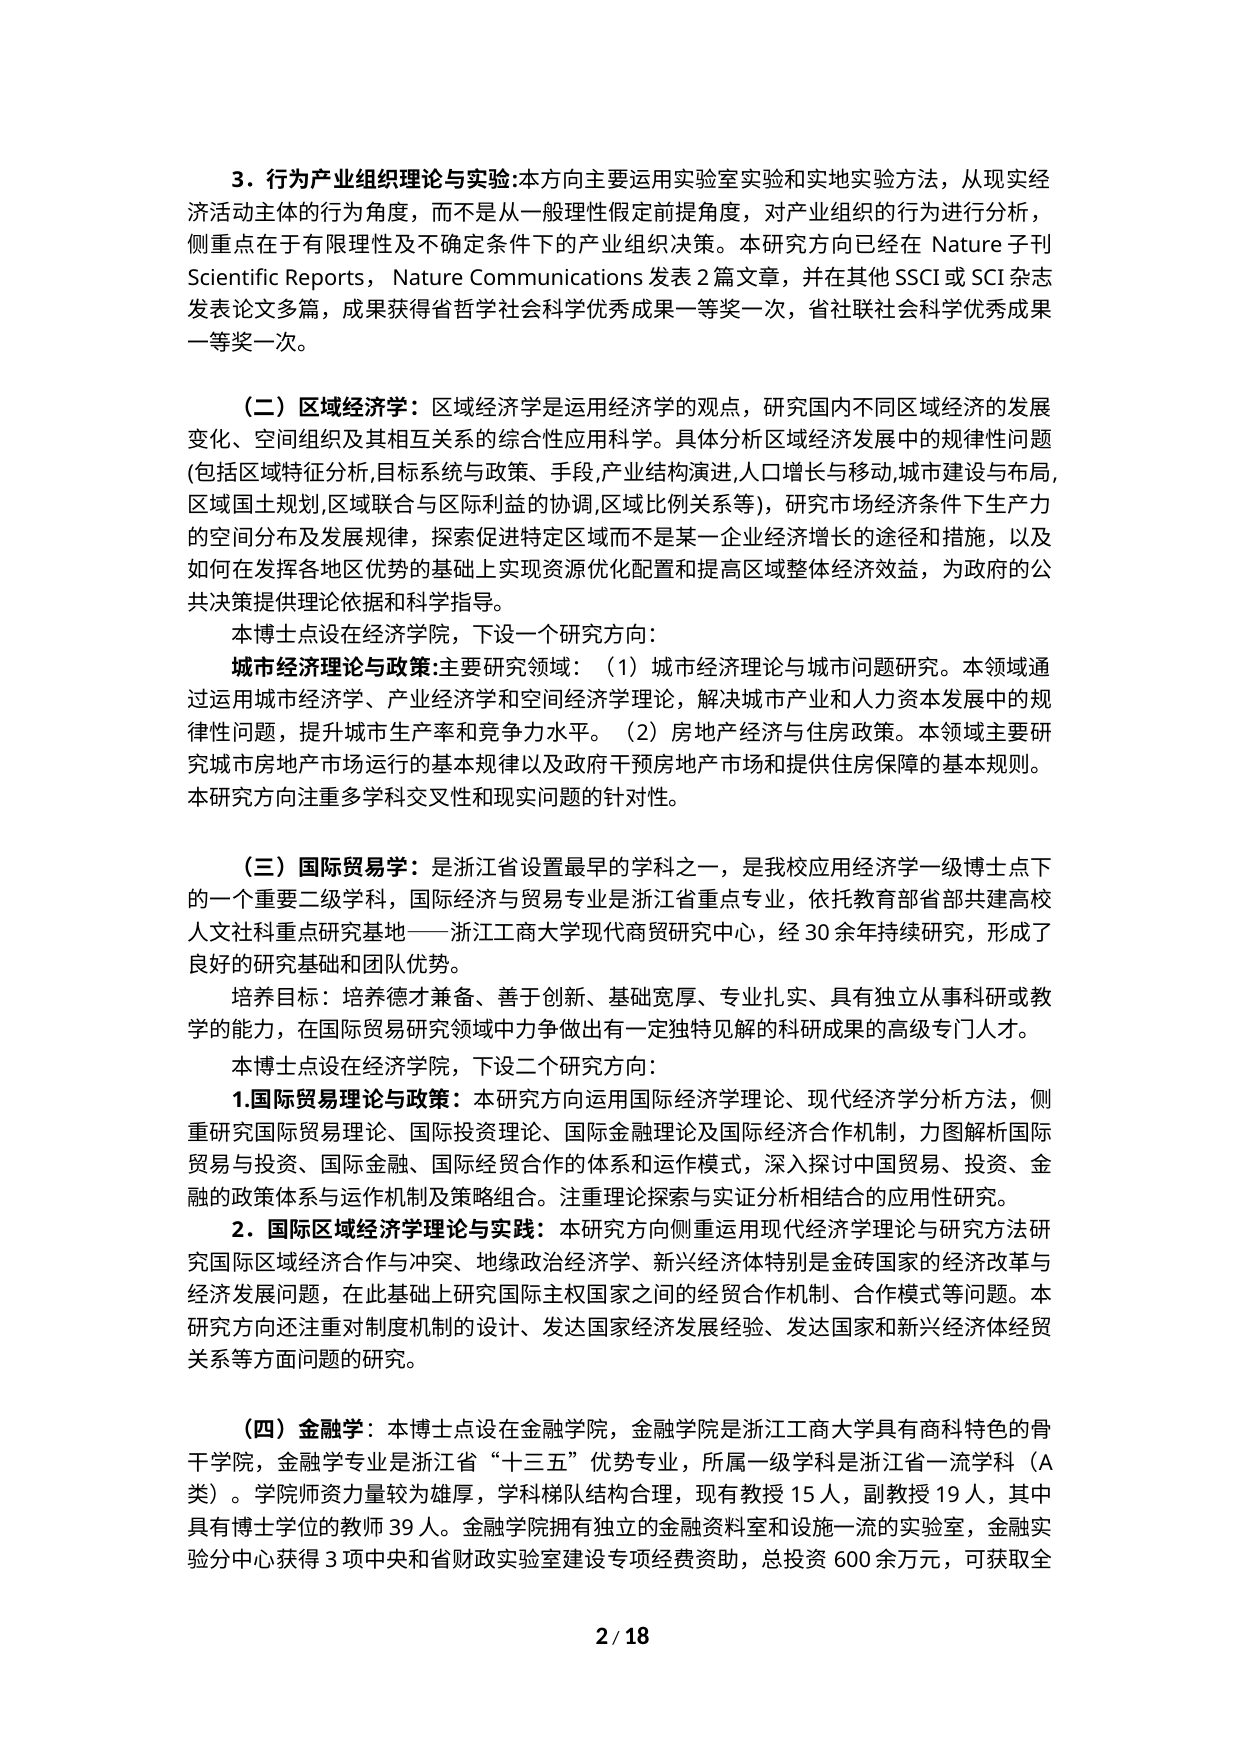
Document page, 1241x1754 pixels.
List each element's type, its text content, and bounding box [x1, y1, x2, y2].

text （二）区域经济学：区域经济学是运用经济学的观点，研究国内不同区域经济的发展变化、空间组织及其相互关系的综合性应用科学。具体分析区域经济发展中的规律性问题(包括区域特征分析,目标系统与政策、手段,产业结构演进,人口增长与移动,城市建设与布局,区域国土规划,区域联合与区际利益的协调,区域比例关系等)，研究市场经济条件下生产力的空间分布及发展规律，探索促进特定区域而不是某一企业经济增长的途径和措施，以及如何在发挥各地区优势的基础上实现资源优化配置和提高区域整体经济效益，为政府的公共决策提供理论依据和科学指导。 [187, 389, 1053, 617]
text 本博士点设在经济学院，下设一个研究方向： [187, 617, 1053, 649]
text 3．行为产业组织理论与实验:本方向主要运用实验室实验和实地实验方法，从现实经济活动主体的行为角度，而不是从一般理性假定前提角度，对产业组织的行为进行分析，侧重点在于有限理性及不确定条件下的产业组织决策。本研究方向已经在Nature子刊Scientific Reports， Nature Communications发表2篇文章，并在其他SSCI或SCI杂志发表论文多篇，成果获得省哲学社会科学优秀成果一等奖一次，省社联社会科学优秀成果一等奖一次。 [187, 162, 1053, 357]
text 1.国际贸易理论与政策：本研究方向运用国际经济学理论、现代经济学分析方法，侧重研究国际贸易理论、国际投资理论、国际金融理论及国际经济合作机制，力图解析国际贸易与投资、国际金融、国际经贸合作的体系和运作模式，深入探讨中国贸易、投资、金融的政策体系与运作机制及策略组合。注重理论探索与实证分析相结合的应用性研究。 [187, 1082, 1053, 1212]
text 2．国际区域经济学理论与实践：本研究方向侧重运用现代经济学理论与研究方法研究国际区域经济合作与冲突、地缘政治经济学、新兴经济体特别是金砖国家的经济改革与经济发展问题，在此基础上研究国际主权国家之间的经贸合作机制、合作模式等问题。本研究方向还注重对制度机制的设计、发达国家经济发展经验、发达国家和新兴经济体经贸关系等方面问题的研究。 [187, 1212, 1053, 1374]
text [187, 1412, 1053, 1574]
text （三）国际贸易学：是浙江省设置最早的学科之一，是我校应用经济学一级博士点下的一个重要二级学科，国际经济与贸易专业是浙江省重点专业，依托教育部省部共建高校人文社科重点研究基地——浙江工商大学现代商贸研究中心，经30余年持续研究，形成了良好的研究基础和团队优势。 [187, 849, 1053, 979]
text 本博士点设在经济学院，下设二个研究方向： [187, 1044, 1053, 1082]
text 培养目标：培养德才兼备、善于创新、基础宽厚、专业扎实、具有独立从事科研或教学的能力，在国际贸易研究领域中力争做出有一定独特见解的科研成果的高级专门人才。 [187, 979, 1053, 1044]
text 城市经济理论与政策:主要研究领域：（1）城市经济理论与城市问题研究。本领域通过运用城市经济学、产业经济学和空间经济学理论，解决城市产业和人力资本发展中的规律性问题，提升城市生产率和竞争力水平。（2）房地产经济与住房政策。本领域主要研究城市房地产市场运行的基本规律以及政府干预房地产市场和提供住房保障的基本规则。本研究方向注重多学科交叉性和现实问题的针对性。 [187, 649, 1053, 812]
